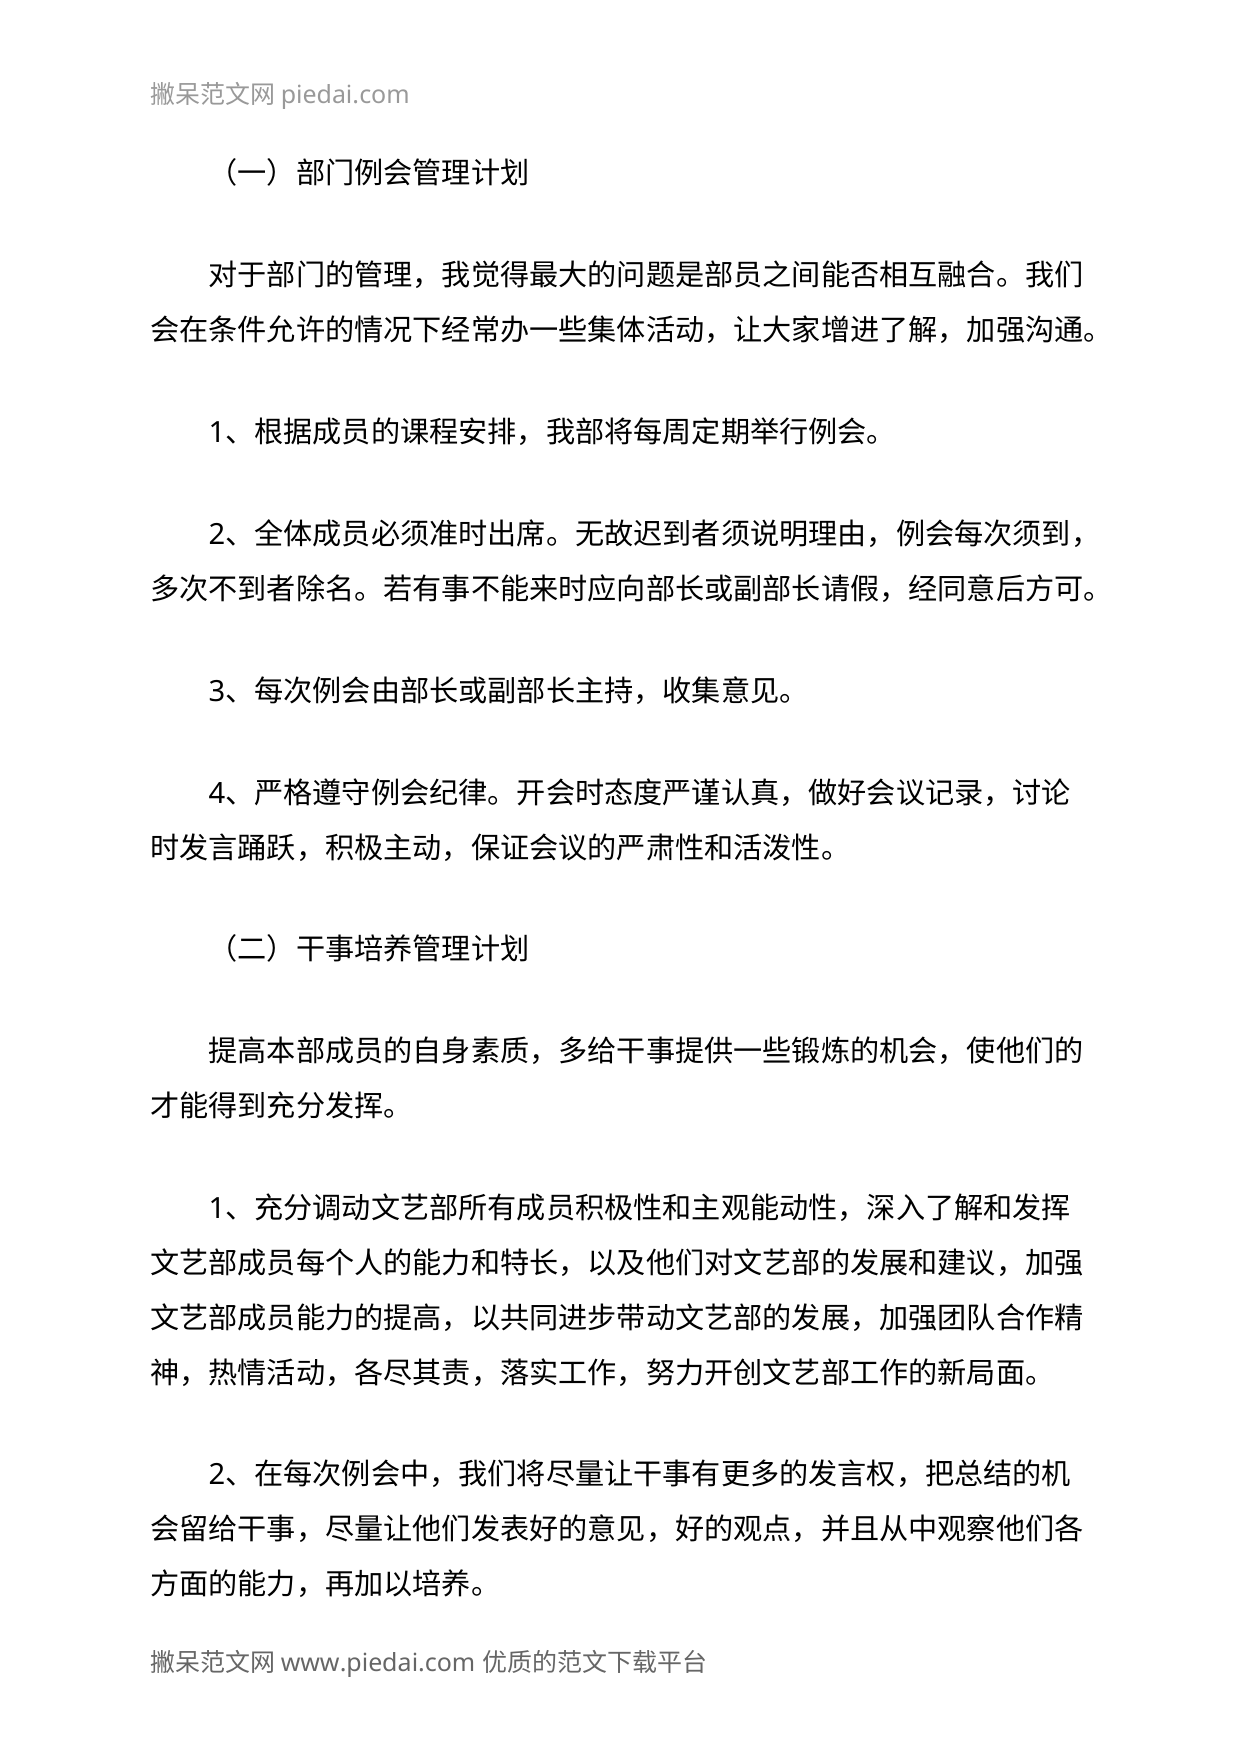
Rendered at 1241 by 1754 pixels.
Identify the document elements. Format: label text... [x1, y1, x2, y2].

text 3、每次例会由部长或副部长主持，收集意见。 [150, 667, 1090, 709]
text 4、严格遵守例会纪律。开会时态度严谨认真，做好会议记录，讨论时发言踊跃，积极主动，保证会议的严肃性和活泼性。 [150, 769, 1090, 866]
text 提高本部成员的自身素质，多给干事提供一些锻炼的机会，使他们的才能得到充分发挥。 [150, 1028, 1090, 1125]
text （一）部门例会管理计划 [150, 150, 1090, 192]
text 对于部门的管理，我觉得最大的问题是部员之间能否相互融合。我们会在条件允许的情况下经常办一些集体活动，让大家增进了解，加强沟通。 [150, 252, 1090, 349]
text （二）干事培养管理计划 [150, 926, 1090, 968]
text 1、根据成员的课程安排，我部将每周定期举行例会。 [150, 408, 1090, 451]
text 2、全体成员必须准时出席。无故迟到者须说明理由，例会每次须到，多次不到者除名。若有事不能来时应向部长或副部长请假，经同意后方可。 [150, 510, 1090, 608]
text 2、在每次例会中，我们将尽量让干事有更多的发言权，把总结的机会留给干事，尽量让他们发表好的意见，好的观点，并且从中观察他们各方面的能力，再加以培养。 [150, 1451, 1090, 1603]
text 1、充分调动文艺部所有成员积极性和主观能动性，深入了解和发挥文艺部成员每个人的能力和特长，以及他们对文艺部的发展和建议，加强文艺部成员能力的提高，以共同进步带动文艺部的发展，加强团队合作精神，热情活动，各尽其责，落实工作，努力开创文艺部工作的新局面。 [150, 1184, 1090, 1391]
